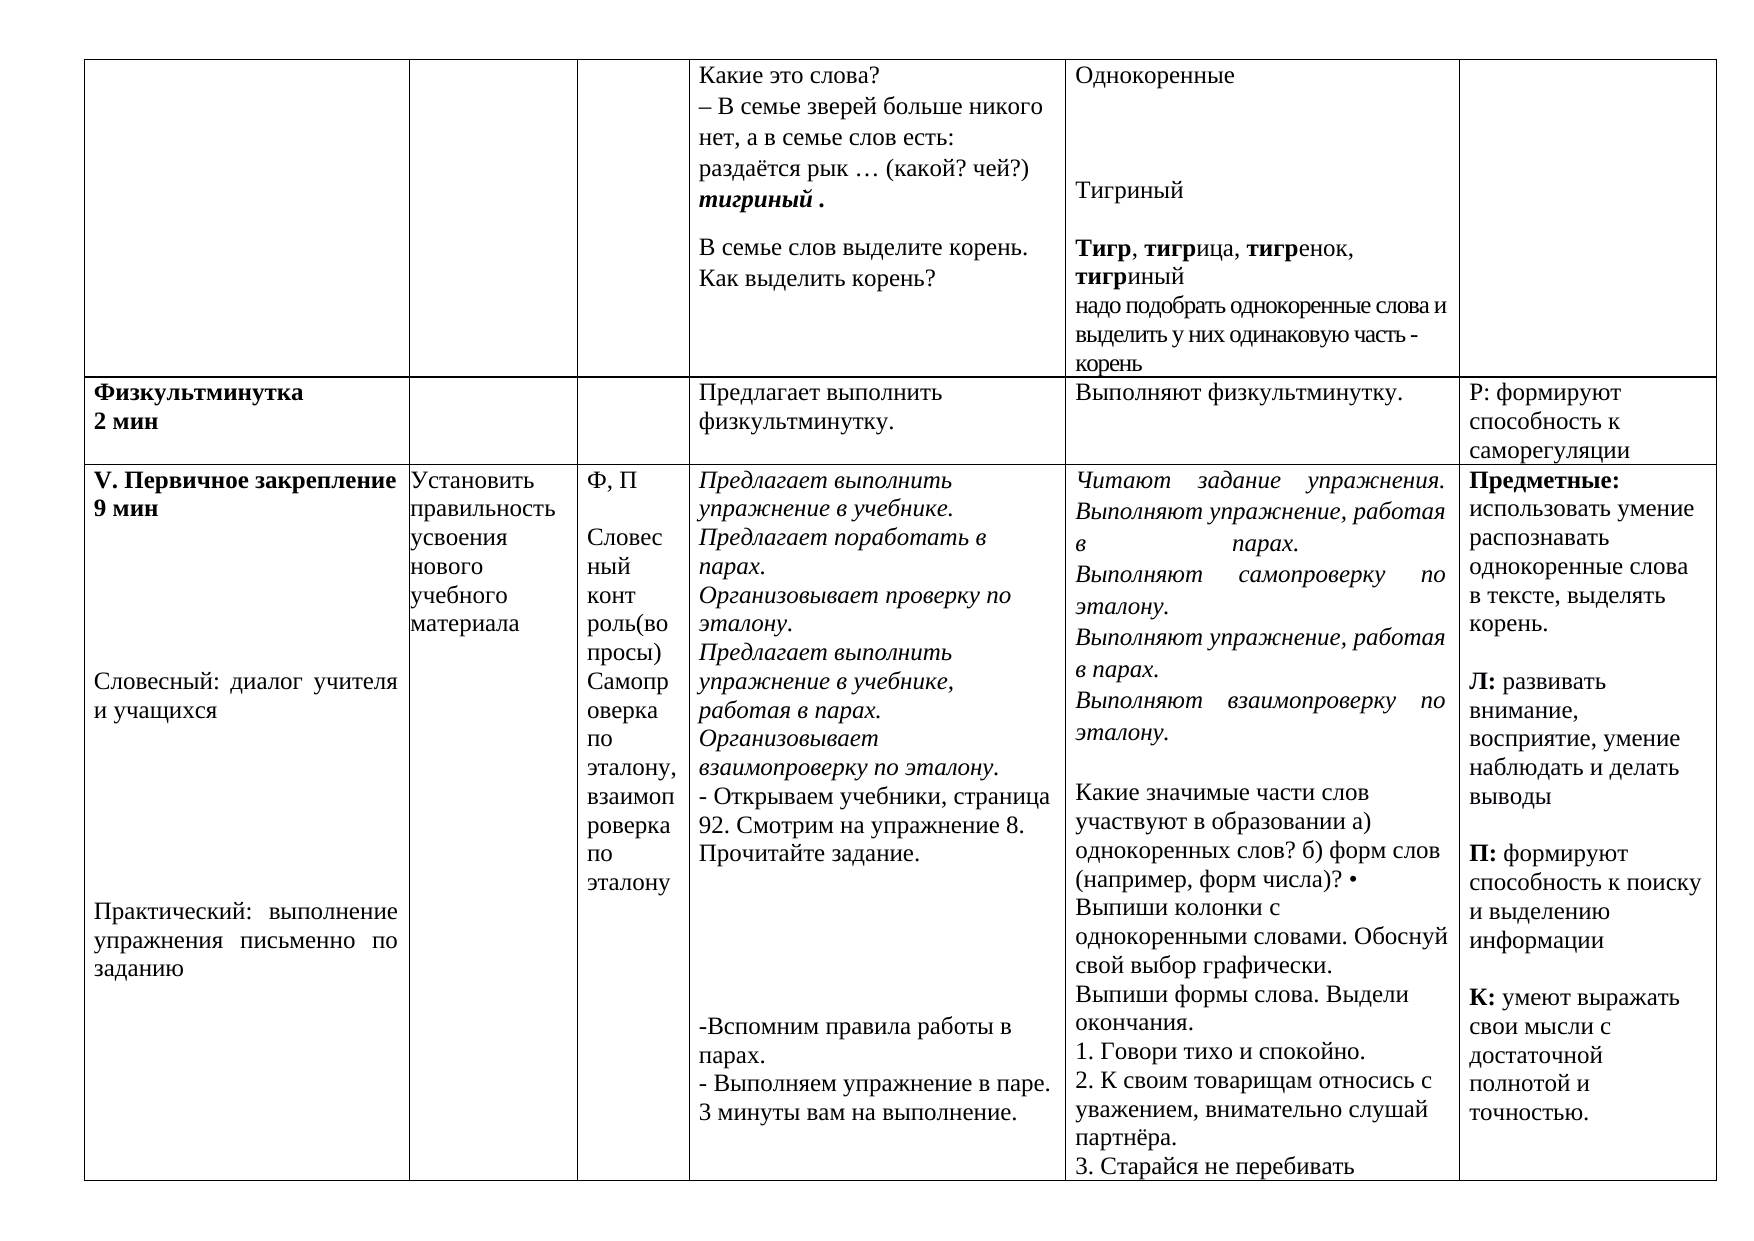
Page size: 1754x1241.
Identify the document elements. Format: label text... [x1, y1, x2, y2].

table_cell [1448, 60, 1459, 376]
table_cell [410, 60, 577, 376]
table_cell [1460, 465, 1716, 1180]
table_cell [1066, 465, 1459, 1180]
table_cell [85, 60, 409, 376]
table_cell [410, 378, 577, 464]
table_cell Р: формируют способность к саморегуляции [1460, 378, 1716, 464]
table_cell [578, 465, 689, 1180]
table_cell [85, 465, 409, 1180]
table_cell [410, 465, 577, 1180]
table_cell Выполняют физкультминутку. [1066, 378, 1459, 464]
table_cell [690, 60, 1065, 376]
table_cell Физкультминутка 2 мин [85, 378, 409, 464]
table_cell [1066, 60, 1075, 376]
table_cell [578, 60, 689, 376]
table_cell [578, 378, 689, 464]
table_cell Предлагает выполнить физкультминутку. [690, 378, 1065, 464]
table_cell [1460, 60, 1716, 376]
